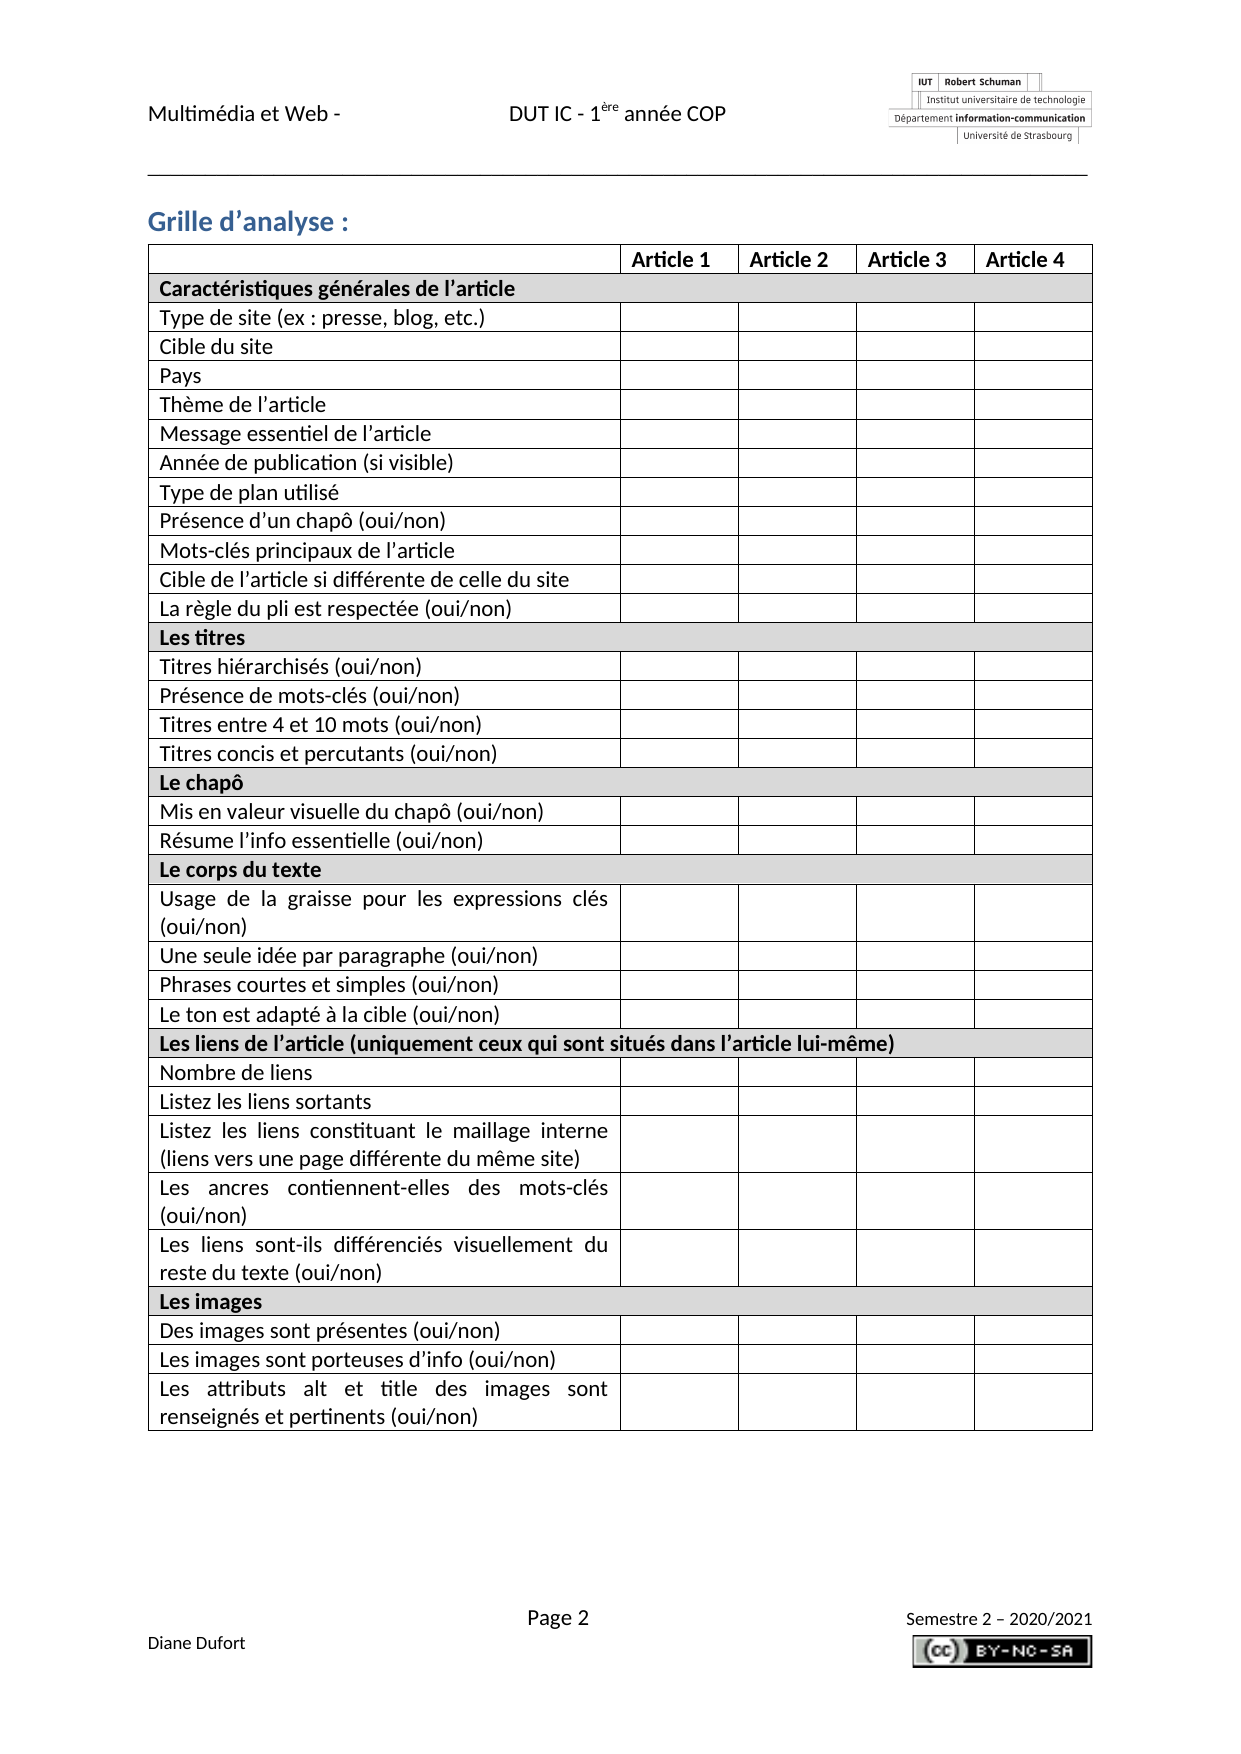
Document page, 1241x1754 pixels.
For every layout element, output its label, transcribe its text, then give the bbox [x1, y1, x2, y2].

table_cell Message essentiel de l’article [149, 420, 620, 447]
table_cell [621, 390, 738, 418]
table_cell Les liens de l’article (uniquement ceux qui sont situés dans l’article lui-même) [149, 1029, 1092, 1057]
table_cell [739, 1173, 856, 1229]
table_cell [975, 303, 1092, 331]
table_cell Cible de l’article si différente de celle du site [149, 565, 620, 593]
table_header Article 2 [739, 245, 856, 273]
table_cell Présence de mots-clés (oui/non) [149, 681, 620, 709]
table_cell [857, 332, 974, 360]
table_cell [621, 449, 738, 477]
table_cell [739, 652, 856, 680]
table_cell [621, 652, 738, 680]
table_cell [857, 449, 974, 477]
table_cell Mis en valeur visuelle du chapô (oui/non) [149, 797, 620, 825]
table_cell [975, 885, 1092, 941]
table_cell [739, 420, 856, 447]
table_cell [621, 303, 738, 331]
table_cell Cible du site [149, 332, 620, 360]
table_cell [975, 1230, 1092, 1286]
table_cell [621, 1374, 738, 1430]
table_cell [975, 739, 1092, 767]
table_cell [621, 507, 738, 535]
table_cell Pays [149, 361, 620, 389]
table_cell [975, 332, 1092, 360]
table_cell [857, 1173, 974, 1229]
table_header Article 1 [621, 245, 738, 273]
table_cell [975, 565, 1092, 593]
table_cell [975, 536, 1092, 564]
table_cell [739, 1345, 856, 1373]
table_cell Résume l’info essentielle (oui/non) [149, 826, 620, 854]
table_cell Nombre de liens [149, 1058, 620, 1086]
table_cell [621, 332, 738, 360]
table_cell [857, 942, 974, 969]
table_cell Le corps du texte [149, 855, 1092, 883]
table_cell [857, 1316, 974, 1344]
table_cell [975, 1058, 1092, 1086]
subtitle Grille d’analyse : [148, 203, 1093, 239]
table_cell [739, 332, 856, 360]
table_cell [975, 594, 1092, 622]
table_cell Les liens sont-ils différenciés visuellement du reste du texte (oui/non) [149, 1230, 620, 1286]
table_cell [857, 1000, 974, 1028]
table_cell [975, 681, 1092, 709]
table_cell Le ton est adapté à la cible (oui/non) [149, 1000, 620, 1028]
table_cell [621, 942, 738, 969]
table_cell Les ancres contiennent-elles des mots-clés (oui/non) [149, 1173, 620, 1229]
table_cell [975, 942, 1092, 969]
table_cell [857, 652, 974, 680]
table_cell [857, 1374, 974, 1430]
table_cell [739, 1116, 856, 1172]
table_cell [857, 536, 974, 564]
table_cell Titres concis et percutants (oui/non) [149, 739, 620, 767]
table_cell Année de publication (si visible) [149, 449, 620, 477]
table_cell [621, 885, 738, 941]
table_cell [739, 826, 856, 854]
table_cell [975, 826, 1092, 854]
table_cell [975, 710, 1092, 738]
table_cell [857, 797, 974, 825]
table_cell [857, 507, 974, 535]
table_cell [621, 361, 738, 389]
table_cell [621, 1000, 738, 1028]
table_cell La règle du pli est respectée (oui/non) [149, 594, 620, 622]
table_cell [621, 536, 738, 564]
table_cell [739, 1087, 856, 1115]
table_cell [857, 826, 974, 854]
table_cell [857, 971, 974, 999]
table_cell [621, 1058, 738, 1086]
table_cell Une seule idée par paragraphe (oui/non) [149, 942, 620, 969]
table_cell [975, 1345, 1092, 1373]
picture [912, 1635, 1093, 1668]
table_cell [857, 478, 974, 506]
table_cell [621, 478, 738, 506]
table_cell [621, 681, 738, 709]
table_cell [857, 565, 974, 593]
table_cell [857, 1058, 974, 1086]
table_cell [857, 303, 974, 331]
table_cell [739, 303, 856, 331]
table_cell [621, 1087, 738, 1115]
table_cell [857, 739, 974, 767]
table_cell [739, 681, 856, 709]
table_cell [975, 1316, 1092, 1344]
table_cell [857, 1087, 974, 1115]
table_cell Les images sont porteuses d’info (oui/non) [149, 1345, 620, 1373]
table_cell [975, 652, 1092, 680]
table_cell Type de plan utilisé [149, 478, 620, 506]
table_cell [621, 710, 738, 738]
table_cell [857, 390, 974, 418]
table_cell Phrases courtes et simples (oui/non) [149, 971, 620, 999]
table_cell Usage de la graisse pour les expressions clés (oui/non) [149, 885, 620, 941]
table_cell [739, 971, 856, 999]
table_cell Le chapô [149, 768, 1092, 796]
table_cell [621, 1173, 738, 1229]
table_cell Les attributs alt et title des images sont renseignés et pertinents (oui/non) [149, 1374, 620, 1430]
table_cell [975, 797, 1092, 825]
table_cell [739, 1374, 856, 1430]
table_cell [857, 420, 974, 447]
table_cell [975, 1000, 1092, 1028]
table_cell Les images [149, 1287, 1092, 1315]
table_cell [739, 594, 856, 622]
table_cell [739, 1058, 856, 1086]
table_cell Type de site (ex : presse, blog, etc.) [149, 303, 620, 331]
table_cell [975, 420, 1092, 447]
table_cell Les titres [149, 623, 1092, 651]
table_cell Des images sont présentes (oui/non) [149, 1316, 620, 1344]
table_cell [621, 1345, 738, 1373]
table_cell [975, 971, 1092, 999]
table_cell [739, 797, 856, 825]
table_cell [857, 710, 974, 738]
table_cell Listez les liens sortants [149, 1087, 620, 1115]
table_cell [857, 885, 974, 941]
table_cell [621, 1316, 738, 1344]
table_cell [621, 565, 738, 593]
table_cell Titres hiérarchisés (oui/non) [149, 652, 620, 680]
table_cell [739, 739, 856, 767]
table_cell [975, 1116, 1092, 1172]
table_cell [975, 507, 1092, 535]
table_cell [739, 885, 856, 941]
table_cell [621, 826, 738, 854]
table_cell [621, 1230, 738, 1286]
table_cell [975, 449, 1092, 477]
table_header Article 3 [857, 245, 974, 273]
table_cell [739, 390, 856, 418]
table_cell [975, 1173, 1092, 1229]
table_cell Listez les liens constituant le maillage interne (liens vers une page différente du même site) [149, 1116, 620, 1172]
table_cell [739, 478, 856, 506]
table_header [149, 245, 620, 273]
table_cell Titres entre 4 et 10 mots (oui/non) [149, 710, 620, 738]
table_cell [739, 507, 856, 535]
table_cell Thème de l’article [149, 390, 620, 418]
table_cell [621, 739, 738, 767]
table_cell [739, 1230, 856, 1286]
table_cell [857, 1116, 974, 1172]
table_header Article 4 [975, 245, 1092, 273]
table_cell [621, 797, 738, 825]
table_cell [857, 681, 974, 709]
table_cell [857, 1345, 974, 1373]
table_cell [857, 361, 974, 389]
table_cell [739, 361, 856, 389]
table_cell [975, 1374, 1092, 1430]
table_cell [621, 1116, 738, 1172]
table_cell [739, 449, 856, 477]
table_cell Mots-clés principaux de l’article [149, 536, 620, 564]
table_cell [975, 390, 1092, 418]
table_cell [975, 1087, 1092, 1115]
table_cell Présence d’un chapô (oui/non) [149, 507, 620, 535]
table_cell [857, 1230, 974, 1286]
table_cell [975, 478, 1092, 506]
table_cell [739, 1316, 856, 1344]
table_cell [857, 594, 974, 622]
table_cell [739, 710, 856, 738]
table_cell [739, 942, 856, 969]
table_cell [621, 971, 738, 999]
table_cell [739, 1000, 856, 1028]
table_cell [975, 361, 1092, 389]
table_cell [739, 536, 856, 564]
table_cell [621, 594, 738, 622]
table_cell [621, 420, 738, 447]
table_cell Caractéristiques générales de l’article [149, 274, 1092, 302]
table_cell [739, 565, 856, 593]
